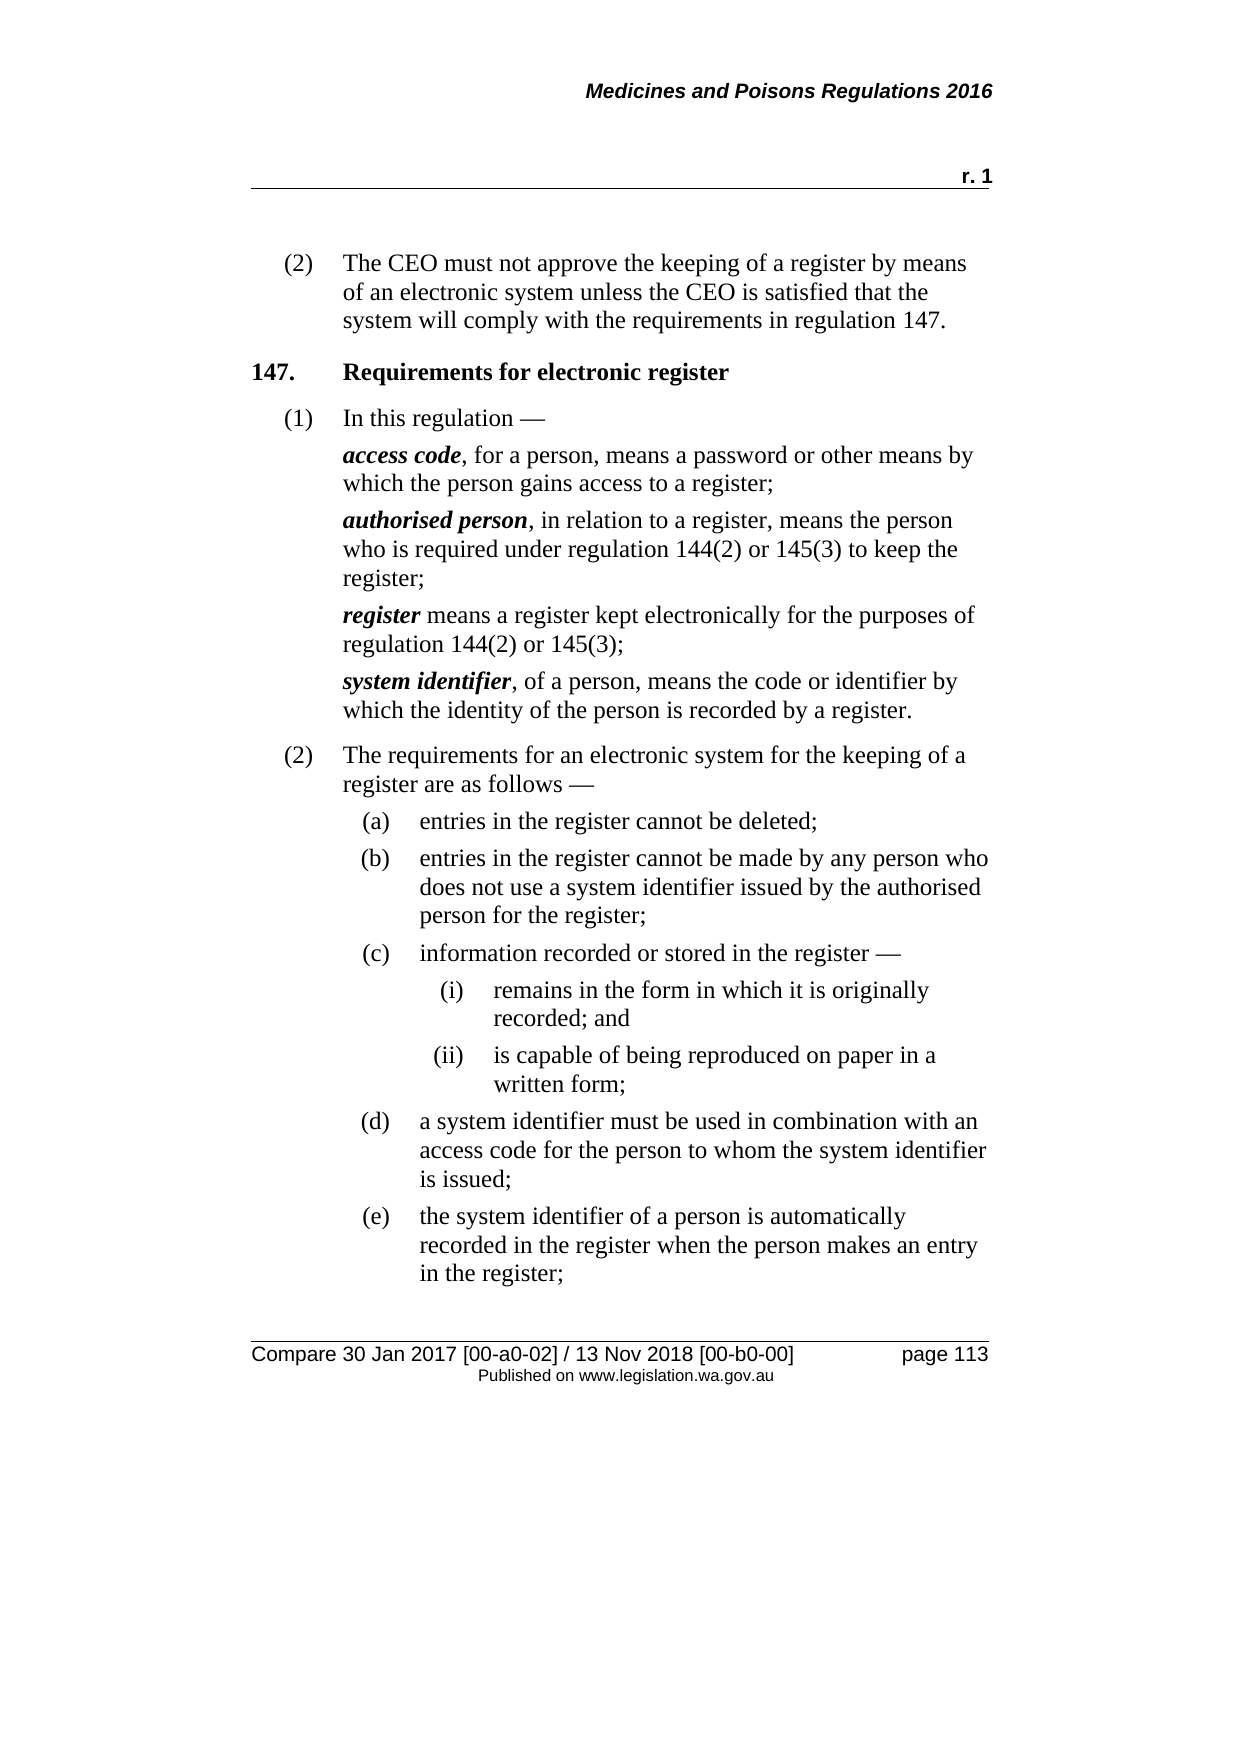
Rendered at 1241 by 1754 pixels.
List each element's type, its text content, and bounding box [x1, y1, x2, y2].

text (2) The requirements for an electronic system for the keeping of a register are as follows — [251, 740, 989, 798]
text (a) entries in the register cannot be deleted; [251, 806, 989, 835]
text (1) In this regulation — [251, 403, 989, 431]
text (i) remains in the form in which it is originally recorded; and [251, 975, 989, 1032]
text (e) the system identifier of a person is automatically recorded in the register when the person makes an entry in the register; [251, 1201, 989, 1287]
text (c) information recorded or stored in the register — [251, 938, 989, 966]
text system identifier, of a person, means the code or identifier by which the identity of the person is recorded by a register. [251, 666, 989, 723]
text access code, for a person, means a password or other means by which the person gains access to a register; [251, 440, 989, 497]
text register means a register kept electronically for the purposes of regulation 144(2) or 145(3); [251, 600, 989, 658]
text (ii) is capable of being reproduced on paper in a written form; [251, 1041, 989, 1098]
text (b) entries in the register cannot be made by any person who does not use a system identifier issued by the authorised person for the register; [251, 843, 989, 929]
text (2) The CEO must not approve the keeping of a register by means of an electronic system unless the CEO is satisfied that the system will comply with the requirements in regulation 147. [251, 248, 989, 334]
subtitle 147. Requirements for electronic register [251, 357, 989, 386]
text (d) a system identifier must be used in combination with an access code for the person to whom the system identifier is issued; [251, 1106, 989, 1193]
text authorised person, in relation to a register, means the person who is required under regulation 144(2) or 145(3) to keep the register; [251, 506, 989, 592]
